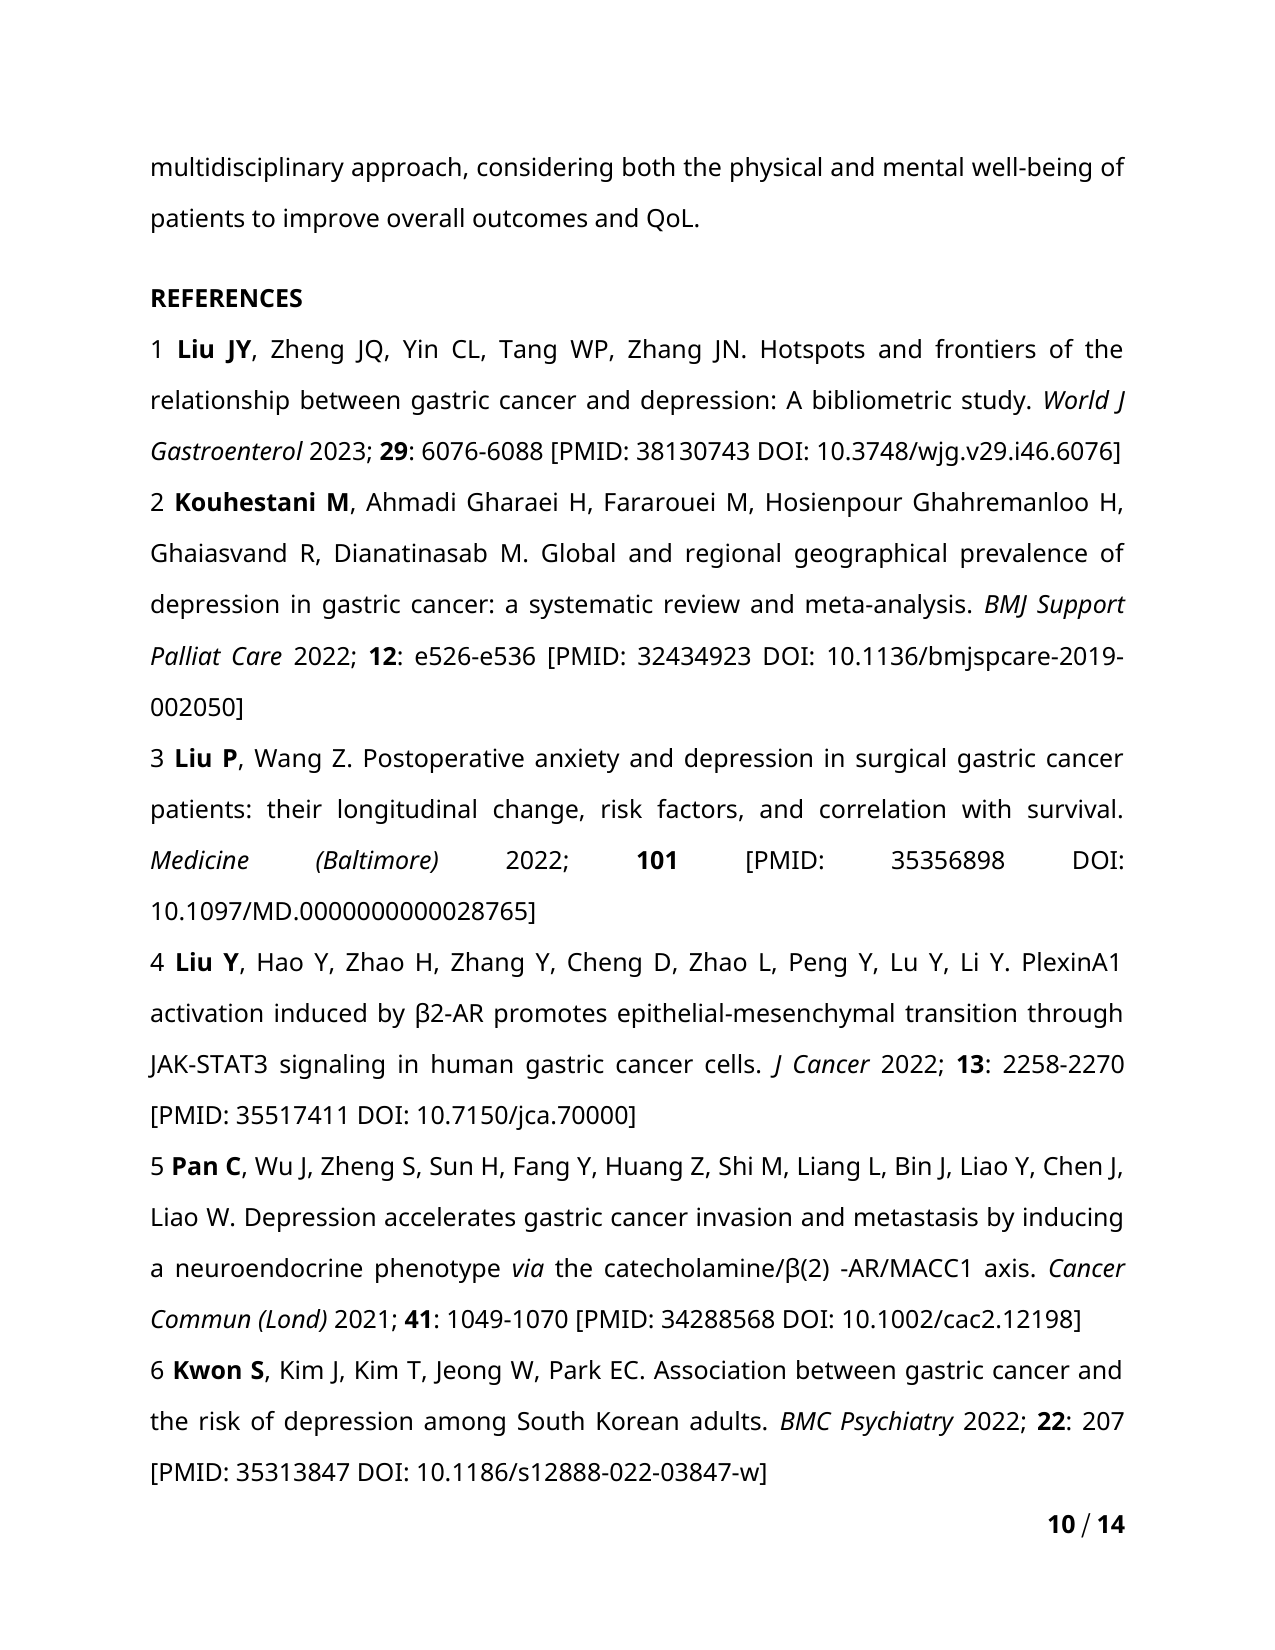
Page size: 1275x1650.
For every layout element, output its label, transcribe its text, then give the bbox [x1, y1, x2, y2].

text 1 Liu JY, Zheng JQ, Yin CL, Tang WP, Zhang JN. Hotspots and frontiers of the relationship between gastric cancer and depression: A bibliometric study. World J Gastroenterol 2023; 29: 6076-6088 [PMID: 38130743 DOI: 10.3748/wjg.v29.i46.6076] [150, 332, 1125, 468]
text 5 Pan C, Wu J, Zheng S, Sun H, Fang Y, Huang Z, Shi M, Liang L, Bin J, Liao Y, Chen J, Liao W. Depression accelerates gastric cancer invasion and metastasis by inducing a neuroendocrine phenotype via the catecholamine/β(2) -AR/MACC1 axis. Cancer Commun (Lond) 2021; 41: 1049-1070 [PMID: 34288568 DOI: 10.1002/cac2.12198] [150, 1148, 1125, 1336]
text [150, 150, 1125, 235]
text 6 Kwon S, Kim J, Kim T, Jeong W, Park EC. Association between gastric cancer and the risk of depression among South Korean adults. BMC Psychiatry 2022; 22: 207 [PMID: 35313847 DOI: 10.1186/s12888-022-03847-w] [150, 1353, 1125, 1489]
text 4 Liu Y, Hao Y, Zhao H, Zhang Y, Cheng D, Zhao L, Peng Y, Lu Y, Li Y. PlexinA1 activation induced by β2-AR promotes epithelial-mesenchymal transition through JAK-STAT3 signaling in human gastric cancer cells. J Cancer 2022; 13: 2258-2270 [PMID: 35517411 DOI: 10.7150/jca.70000] [150, 944, 1125, 1132]
text 2 Kouhestani M, Ahmadi Gharaei H, Fararouei M, Hosienpour Ghahremanloo H, Ghaiasvand R, Dianatinasab M. Global and regional geographical prevalence of depression in gastric cancer: a systematic review and meta-analysis. BMJ Support Palliat Care 2022; 12: e526-e536 [PMID: 32434923 DOI: 10.1136/bmjspcare-2019-002050] [150, 485, 1125, 723]
text 3 Liu P, Wang Z. Postoperative anxiety and depression in surgical gastric cancer patients: their longitudinal change, risk factors, and correlation with survival. Medicine (Baltimore) 2022; 101 [PMID: 35356898 DOI: 10.1097/MD.0000000000028765] [150, 740, 1125, 927]
text REFERENCES [150, 281, 1125, 315]
